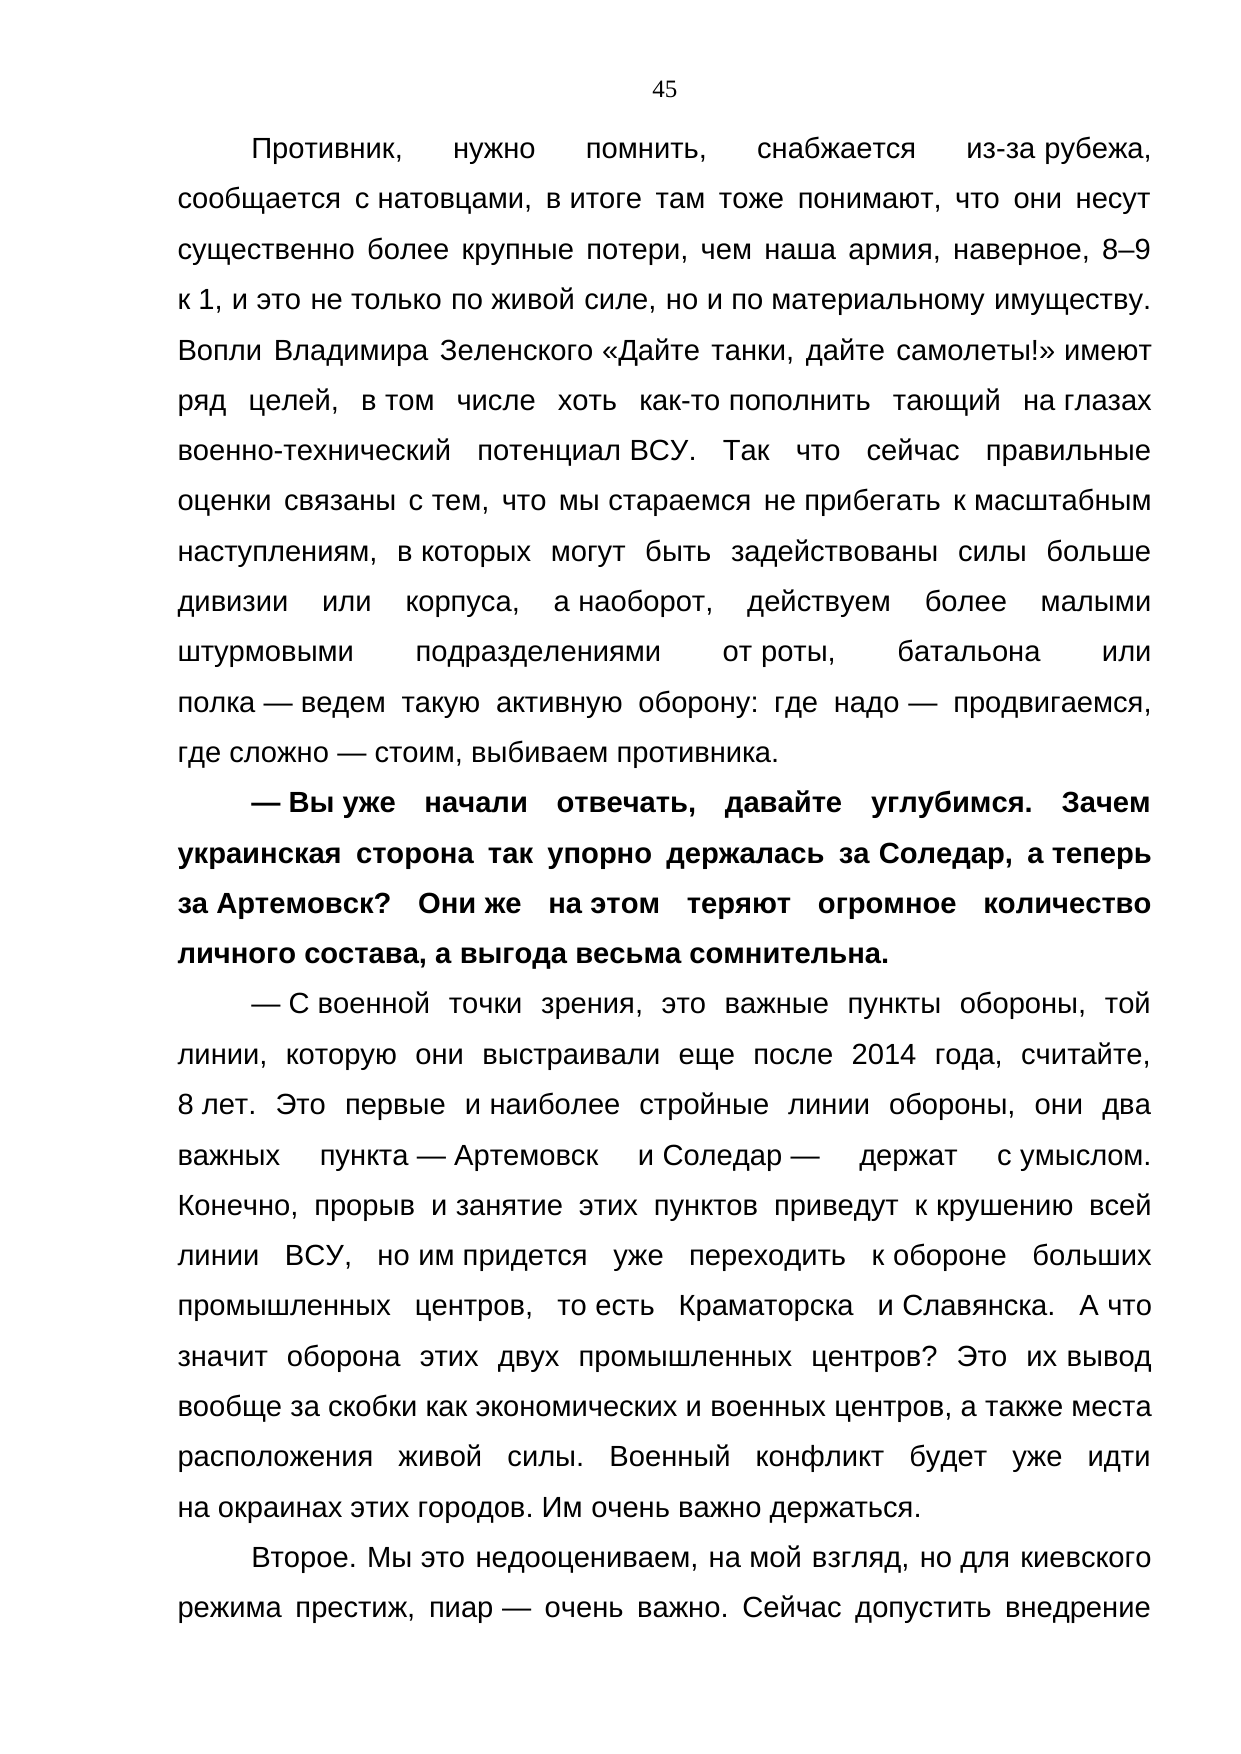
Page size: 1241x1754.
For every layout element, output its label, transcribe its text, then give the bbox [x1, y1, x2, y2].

text — С военной точки зрения, это важные пункты обороны, той линии, которую они выстраивали еще после 2014 года, считайте, 8 лет. Это первые и наиболее стройные линии обороны, они два важных пункта — Артемовск и Соледар — держат с умыслом. Конечно, прорыв и занятие этих пунктов приведут к крушению всей линии ВСУ, но им придется уже переходить к обороне больших промышленных центров, то есть Краматорска и Славянска. А что значит оборона этих двух промышленных центров? Это их вывод вообще за скобки как экономических и военных центров, а также места расположения живой силы. Военный конфликт будет уже идти на окраинах этих городов. Им очень важно держаться. [177, 987, 1152, 1523]
text — Вы уже начали отвечать, давайте углубимся. Зачем украинская сторона так упорно держалась за Соледар, а теперь за Артемовск? Они же на этом теряют огромное количество личного состава, а выгода весьма сомнительна. [177, 785, 1152, 970]
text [177, 1540, 1152, 1624]
text Противник, нужно помнить, снабжается из-за рубежа, сообщается с натовцами, в итоге там тоже понимают, что они несут существенно более крупные потери, чем наша армия, наверное, 8–9 к 1, и это не только по живой силе, но и по материальному имуществу. Вопли Владимира Зеленского «Дайте танки, дайте самолеты!» имеют ряд целей, в том числе хоть как-то пополнить тающий на глазах военно-технический потенциал ВСУ. Так что сейчас правильные оценки связаны с тем, что мы стараемся не прибегать к масштабным наступлениям, в которых могут быть задействованы силы больше дивизии или корпуса, а наоборот, действуем более малыми штурмовыми подразделениями от роты, батальона или полка — ведем такую активную оборону: где надо — продвигаемся, где сложно — стоим, выбиваем противника. [177, 131, 1152, 768]
